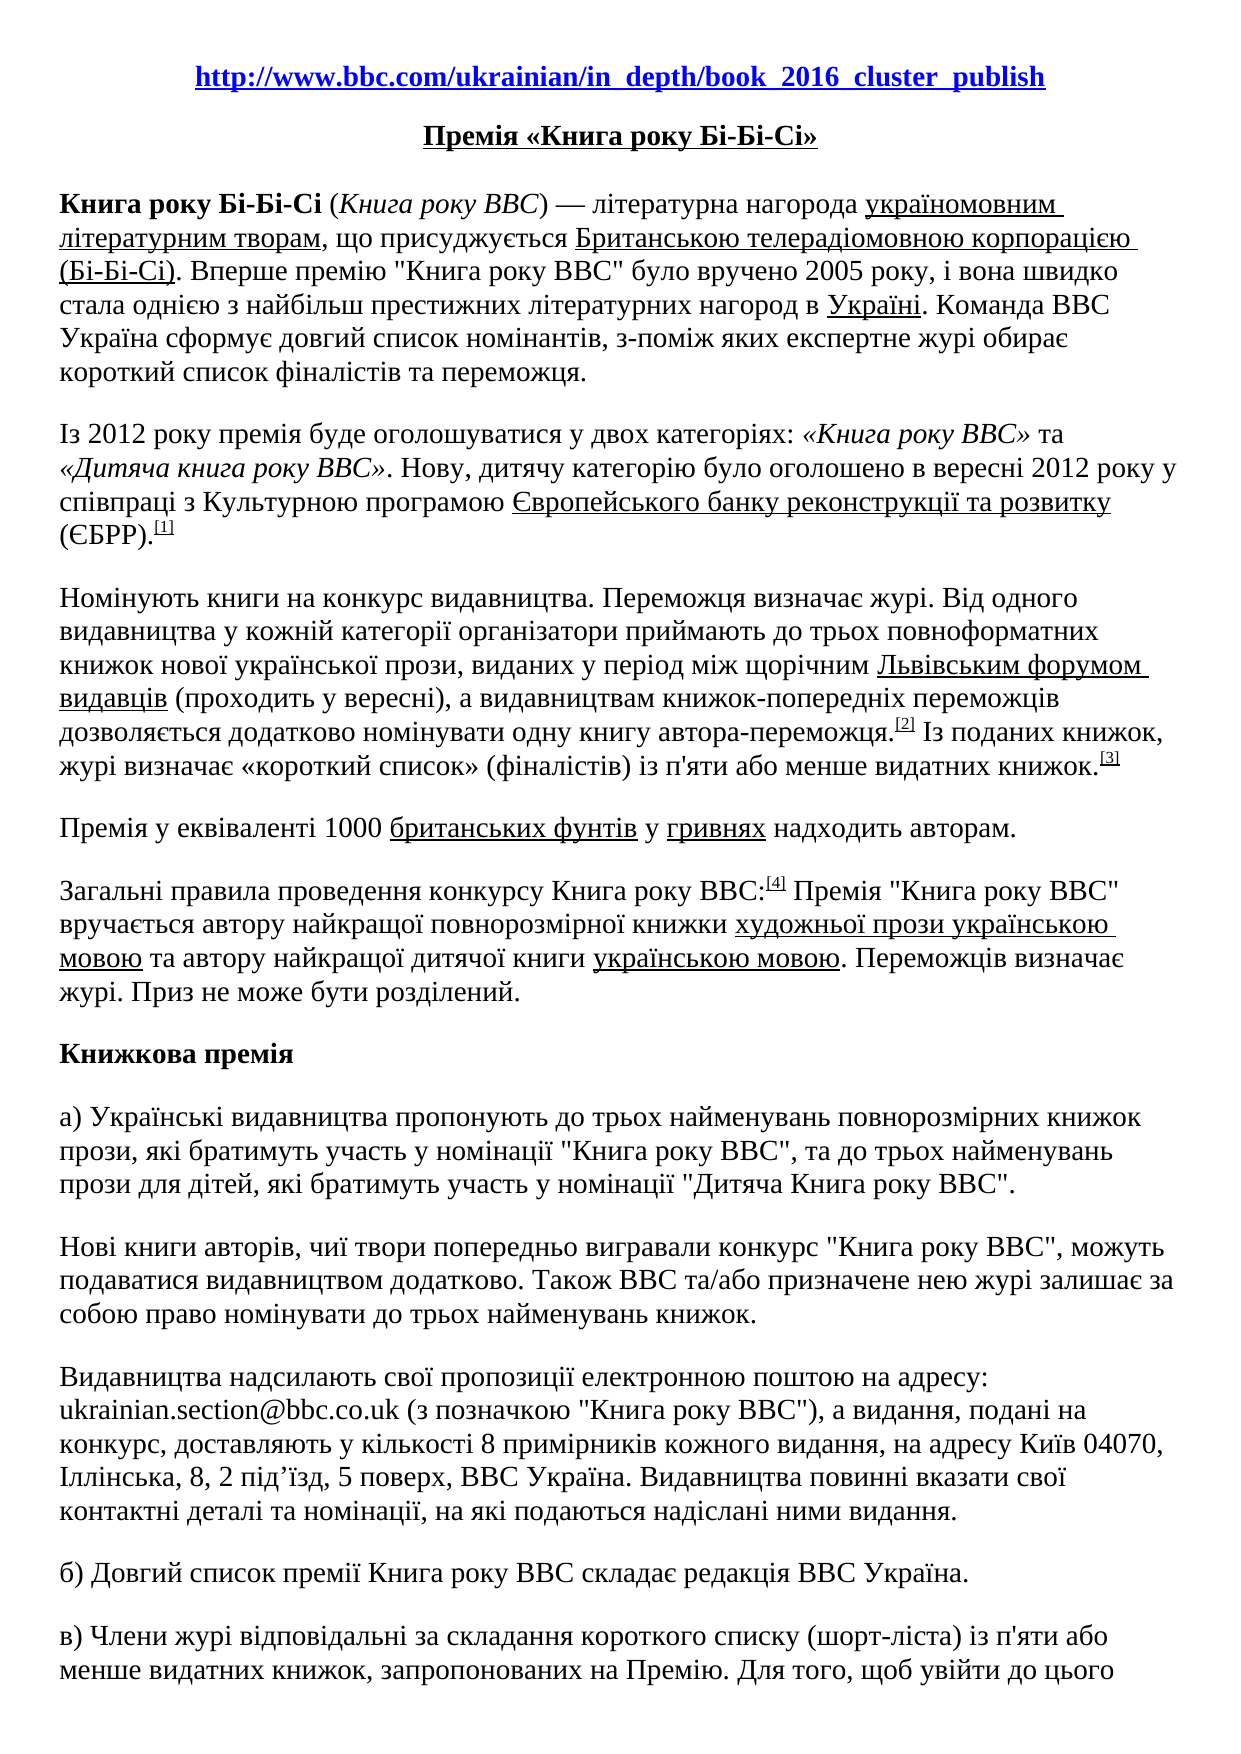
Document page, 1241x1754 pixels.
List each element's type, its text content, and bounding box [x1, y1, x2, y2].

text http://www.bbc.com/ukrainian/in_depth/book_2016_cluster_publish [59, 59, 1181, 93]
text Загальні правила проведення конкурсу Книга року ВВС:[4] Премія "Книга року ВВС" вручається автору найкращої повнорозмірної книжки художньої прози українською мовою та автору найкращої дитячої книги українською мовою. Переможців визначає журі. Приз не може бути розділений. [59, 873, 1181, 1007]
text Із 2012 року премія буде оголошуватися у двох категоріях: «Книга року ВВС» та «Дитяча книга року ВВС». Нову, дитячу категорію було оголошено в вересні 2012 року у співпраці з Культурною програмою Європейського банку реконструкції та розвитку (ЄБРР).[1] [59, 417, 1181, 551]
text Премія у еквіваленті 1000 британських фунтів у гривнях надходить авторам. [59, 810, 1181, 844]
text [59, 1618, 1181, 1685]
text Книга року Бі-Бі-Сі (Книга року BBC) — літературна нагорода україномовним літературним творам, що присуджується Британською телерадіомовною корпорацією (Бі-Бі-Сі). Вперше премію "Книга року ВВС" було вручено 2005 року, і вона швидко стала однією з найбільш престижних літературних нагород в Україні. Команда ВВС Україна сформує довгий список номінантів, з-поміж яких експертне журі обирає короткий список фіналістів та переможця. [59, 186, 1181, 387]
text б) Довгий список премії Книга року ВВС складає редакція ВВС Україна. [59, 1556, 1181, 1589]
text Нові книги авторів, чиї твори попередньо вигравали конкурс "Книга року ВВС", можуть подаватися видавництвом додатково. Також ВВС та/або призначене нею журі залишає за собою право номінувати до трьох найменувань книжок. [59, 1229, 1181, 1329]
text Номінують книги на конкурс видавництва. Переможця визначає журі. Від одного видавництва у кожній категорії організатори приймають до трьох повноформатних книжок нової української прози, виданих у період між щорічним Львівським форумом видавців (проходить у вересні), а видавництвам книжок-попередніх переможців дозволяється додатково номінувати одну книгу автора-переможця.[2] Із поданих книжок, журі визначає «короткий список» (фіналістів) із п'яти або менше видатних книжок.[3] [59, 580, 1181, 781]
text Премія «Книга року Бі-Бі-Сі» [59, 118, 1181, 152]
text Видавництва надсилають свої пропозиції електронною поштою на адресу: ukrainian.section@bbc.co.uk (з позначкою "Книга року ВВС"), а видання, подані на конкурс, доставляють у кількості 8 примірників кожного видання, на адресу Київ 04070, Іллінська, 8, 2 під’їзд, 5 поверх, ВВС Україна. Видавництва повинні вказати свої контактні деталі та номінації, на які подаються надіслані ними видання. [59, 1359, 1181, 1526]
text а) Українські видавництва пропонують до трьох найменувань повнорозмірних книжок прози, які братимуть участь у номінації "Книга року ВВС", та до трьох найменувань прози для дітей, які братимуть участь у номінації "Дитяча Книга року ВВС". [59, 1099, 1181, 1200]
text Книжкова премія [59, 1036, 1181, 1070]
